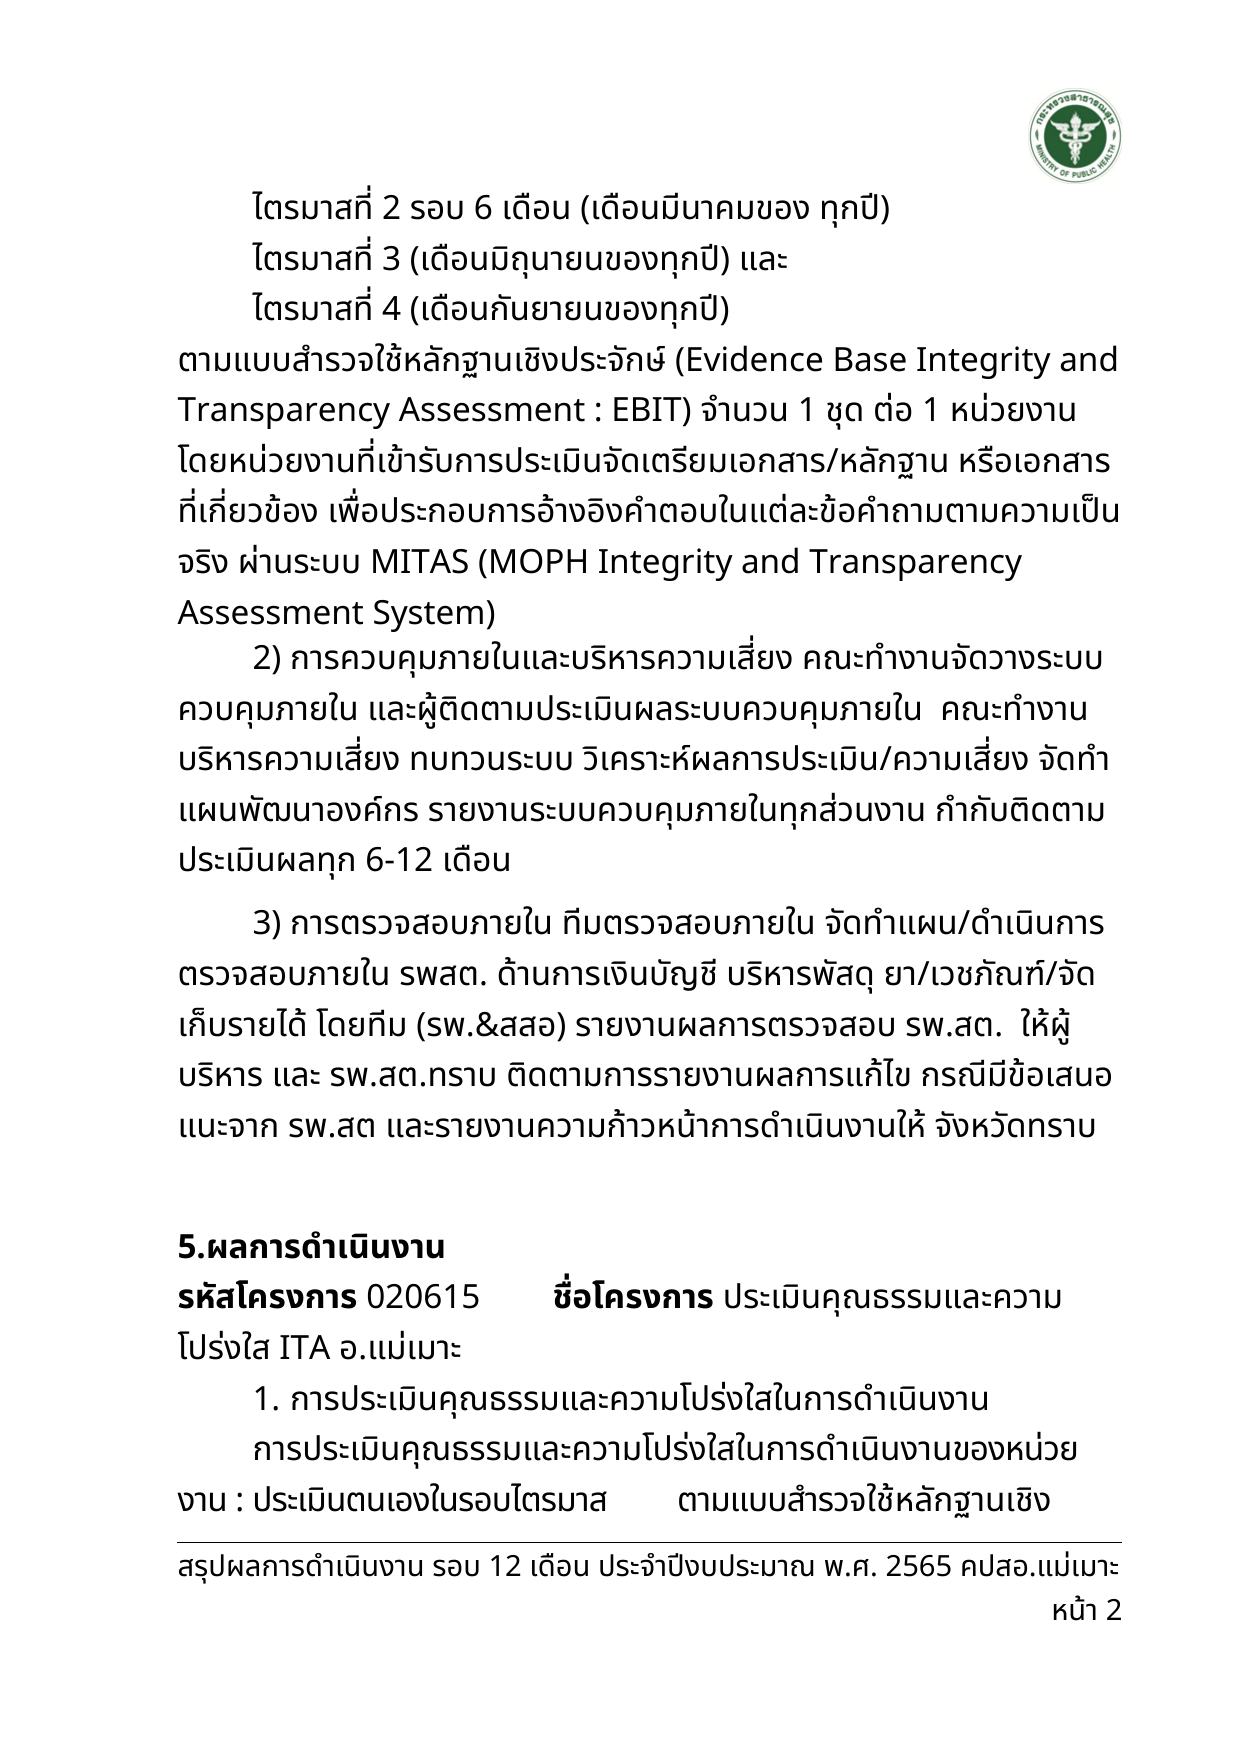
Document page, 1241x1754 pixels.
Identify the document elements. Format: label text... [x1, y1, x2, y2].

text ไตรมาสที่ 2 รอบ 6 เดือน (เดือนมีนาคมของ ทุกปี) [177, 184, 1122, 234]
picture [1028, 88, 1123, 184]
text 3) การตรวจสอบภายใน ทีมตรวจสอบภายใน จัดทำแผน/ดำเนินการตรวจสอบภายใน รพสต. ด้านการเงินบัญชี บริหารพัสดุ ยา/เวชภัณฑ์/จัดเก็บรายได้ โดยทีม (รพ.&สสอ) รายงานผลการตรวจสอบ รพ.สต. ให้ผู้บริหาร และ รพ.สต.ทราบ ติดตามการรายงานผลการแก้ไข กรณีมีข้อเสนอแนะจาก รพ.สต และรายงานความก้าวหน้าการดำเนินงานให้ จังหวัดทราบ [177, 899, 1122, 1152]
text ตามแบบสำรวจใช้หลักฐานเชิงประจักษ์ (Evidence Base Integrity and Transparency Assessment : EBIT) จำนวน 1 ชุด ต่อ 1 หน่วยงาน โดยหน่วยงานที่เข้ารับการประเมินจัดเตรียมเอกสาร/หลักฐาน หรือเอกสารที่เกี่ยวข้อง เพื่อประกอบการอ้างอิงคำตอบในแต่ละข้อคำถามตามความเป็นจริง ผ่านระบบ MITAS (MOPH Integrity and Transparency Assessment System) [177, 336, 1122, 634]
list การประเมินคุณธรรมและความโปร่งใสในการดำเนินงาน [252, 1374, 1122, 1425]
text 5.ผลการดำเนินงาน [177, 1223, 1122, 1273]
text ไตรมาสที่ 4 (เดือนกันยายนของทุกปี) [177, 285, 1122, 336]
text 2) การควบคุมภายในและบริหารความเสี่ยง คณะทำงานจัดวางระบบควบคุมภายใน และผู้ติดตามประเมินผลระบบควบคุมภายใน คณะทำงานบริหารความเสี่ยง ทบทวนระบบ วิเคราะห์ผลการประเมิน/ความเสี่ยง จัดทำแผนพัฒนาองค์กร รายงานระบบควบคุมภายในทุกส่วนงาน กำกับติดตามประเมินผลทุก 6-12 เดือน [177, 634, 1122, 887]
text รหัสโครงการ 020615 ชื่อโครงการ ประเมินคุณธรรมและความโปร่งใส ITA อ.แม่เมาะ [177, 1273, 1122, 1374]
text ไตรมาสที่ 3 (เดือนมิถุนายนของทุกปี) และ [177, 234, 1122, 285]
